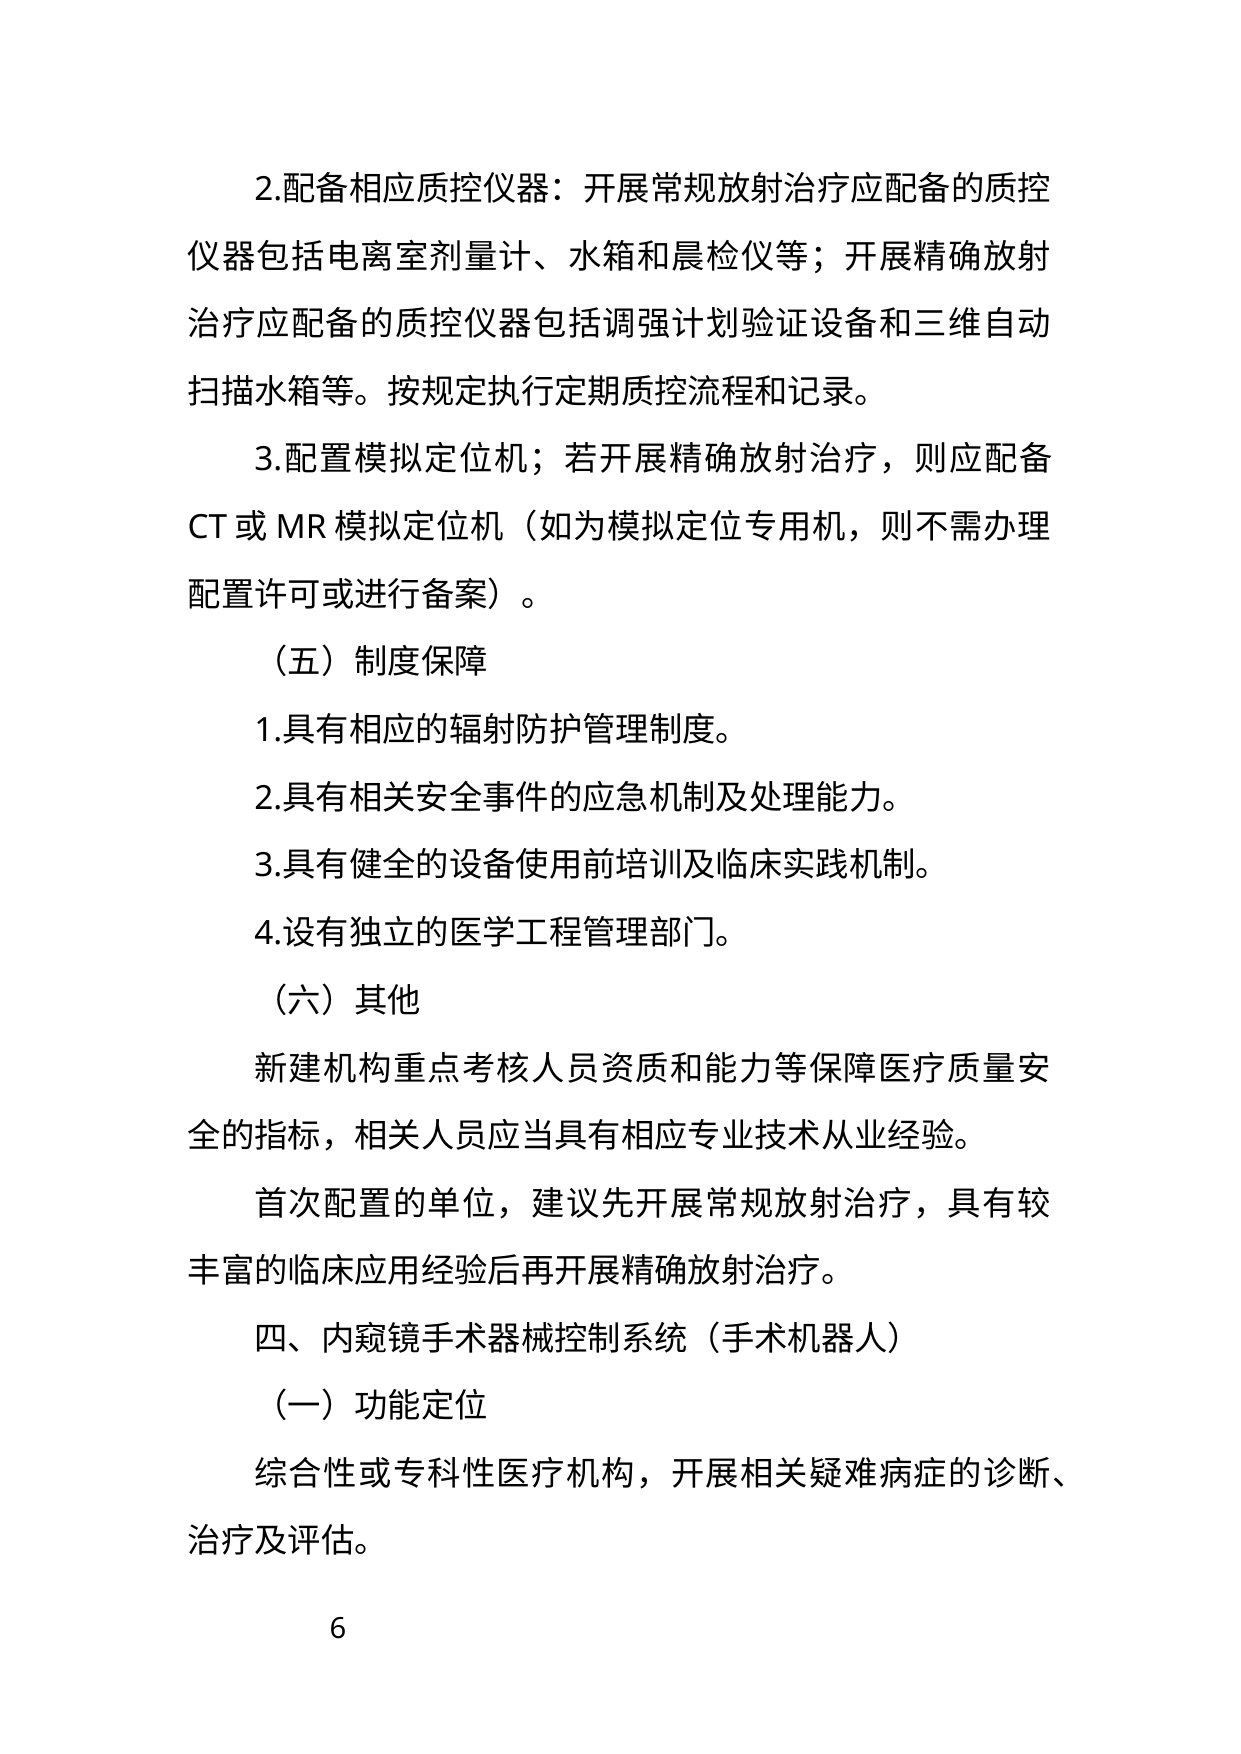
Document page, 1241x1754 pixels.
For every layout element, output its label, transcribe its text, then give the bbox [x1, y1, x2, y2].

text 2.配备相应质控仪器：开展常规放射治疗应配备的质控仪器包括电离室剂量计、水箱和晨检仪等；开展精确放射治疗应配备的质控仪器包括调强计划验证设备和三维自动扫描水箱等。按规定执行定期质控流程和记录。 [187, 162, 1053, 413]
text 综合性或专科性医疗机构，开展相关疑难病症的诊断、治疗及评估。 [187, 1446, 1053, 1562]
text 首次配置的单位，建议先开展常规放射治疗，具有较丰富的临床应用经验后再开展精确放射治疗。 [187, 1176, 1053, 1292]
text （一）功能定位 [187, 1379, 1053, 1427]
text 3.配置模拟定位机；若开展精确放射治疗，则应配备CT或MR模拟定位机（如为模拟定位专用机，则不需办理配置许可或进行备案）。 [187, 432, 1053, 616]
text 4.设有独立的医学工程管理部门。 [187, 906, 1053, 954]
text （五）制度保障 [187, 635, 1053, 683]
text 3.具有健全的设备使用前培训及临床实践机制。 [187, 838, 1053, 887]
text 新建机构重点考核人员资质和能力等保障医疗质量安全的指标，相关人员应当具有相应专业技术从业经验。 [187, 1041, 1053, 1157]
text 四、内窥镜手术器械控制系统（手术机器人） [187, 1311, 1053, 1359]
text （六）其他 [187, 974, 1053, 1022]
text 2.具有相关安全事件的应急机制及处理能力。 [187, 770, 1053, 819]
text 1.具有相应的辐射防护管理制度。 [187, 703, 1053, 751]
